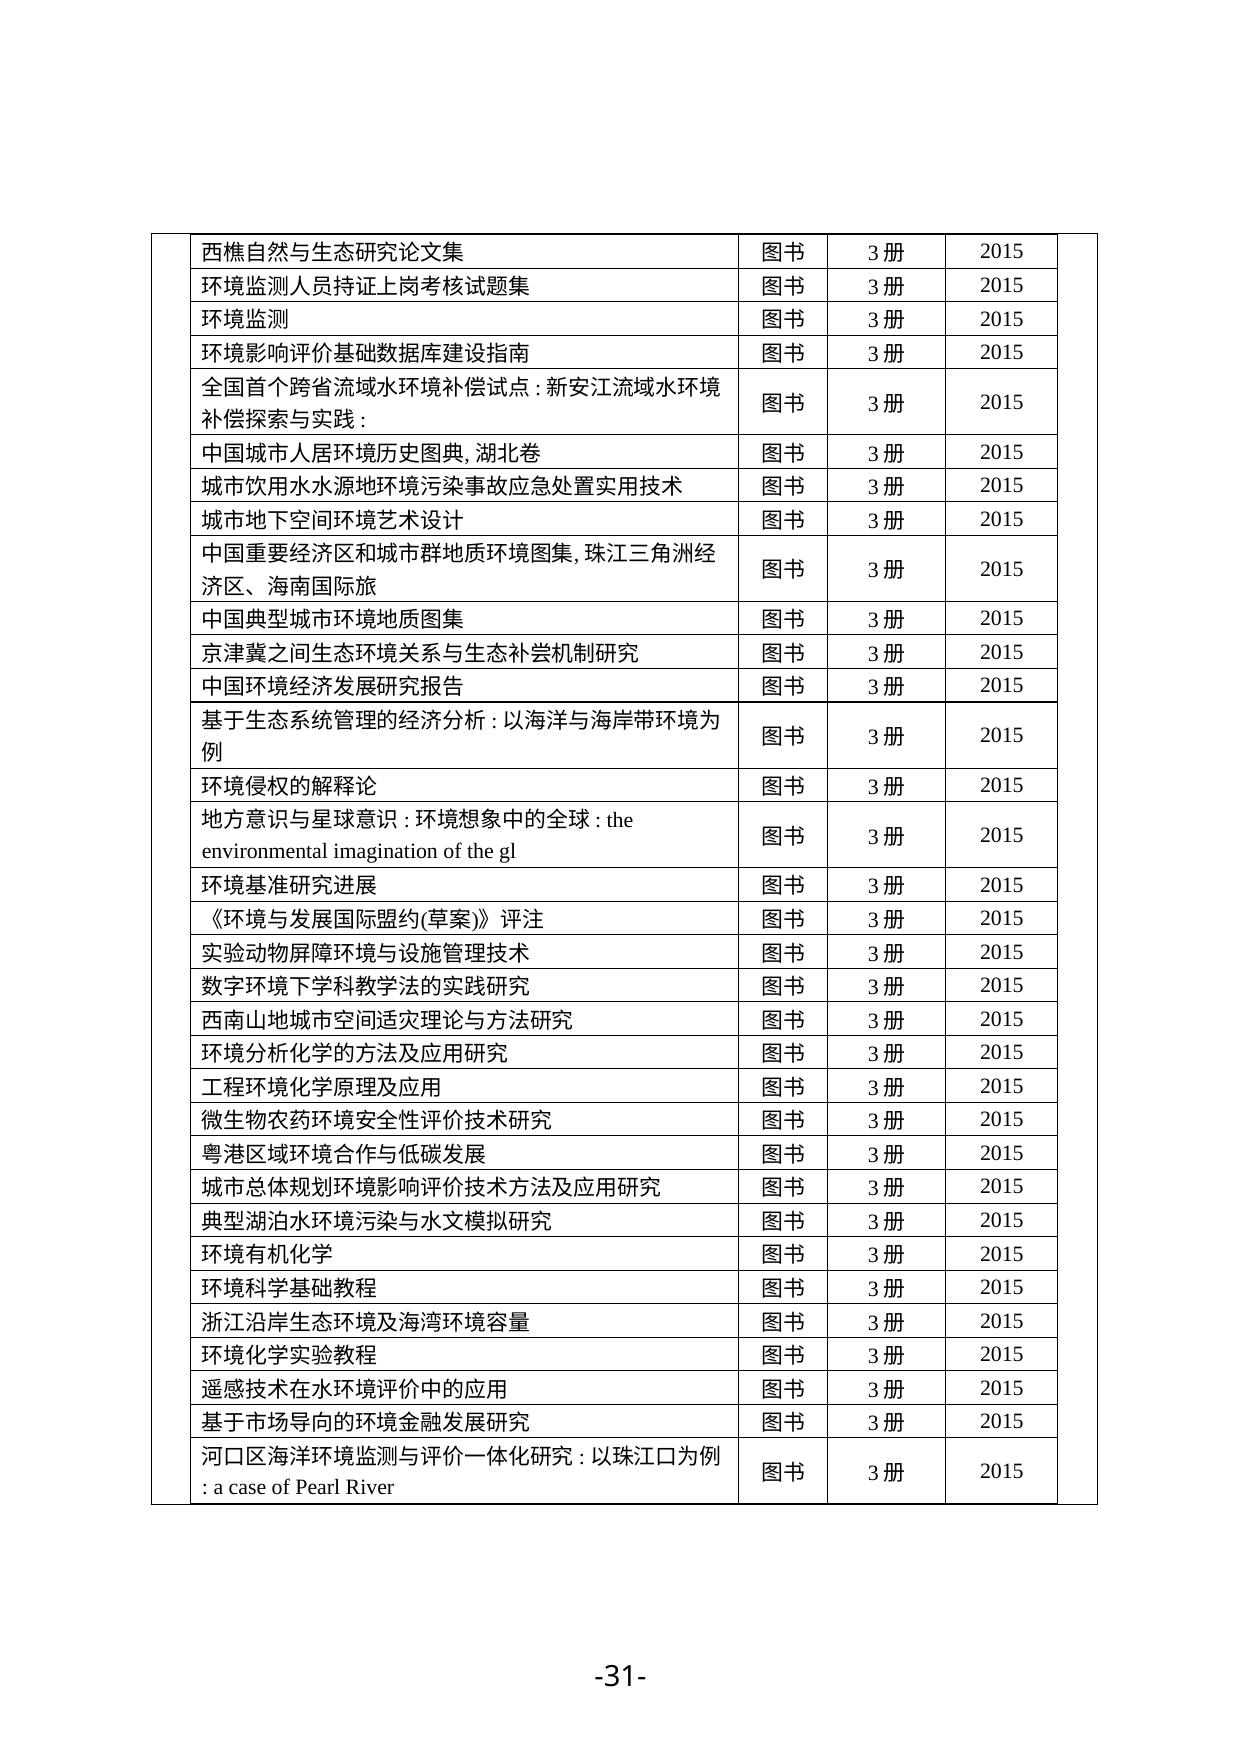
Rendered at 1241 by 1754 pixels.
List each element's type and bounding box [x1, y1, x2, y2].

table_cell [946, 502, 1057, 535]
table_cell [828, 602, 945, 634]
table_cell [946, 536, 1057, 601]
table_cell [739, 1304, 827, 1337]
table_cell [828, 1271, 945, 1303]
table_cell [828, 635, 945, 668]
table_cell [191, 769, 738, 801]
table_cell [191, 1136, 738, 1169]
table_cell [946, 1338, 1057, 1370]
table_cell [946, 802, 1057, 867]
table_cell [191, 1002, 738, 1035]
table_cell [152, 234, 190, 1504]
table_cell [946, 302, 1057, 335]
table_cell [191, 635, 738, 668]
table_cell [191, 536, 738, 601]
table_cell [191, 302, 738, 335]
table_cell [191, 1371, 738, 1404]
table_cell [946, 1170, 1057, 1203]
table_cell [739, 703, 827, 768]
table_cell [828, 1405, 945, 1437]
table_cell [946, 669, 1057, 701]
table_cell [191, 969, 738, 1001]
table_cell [191, 435, 738, 468]
table_cell [739, 602, 827, 634]
table_cell [191, 1103, 738, 1135]
table_cell [191, 669, 738, 701]
table_cell [739, 1371, 827, 1404]
table_cell [191, 1438, 738, 1503]
table_cell [739, 802, 827, 867]
table_cell [946, 269, 1057, 301]
table_cell [739, 1002, 827, 1035]
table_cell [828, 902, 945, 934]
table_cell [739, 336, 827, 368]
table_cell [828, 1438, 945, 1503]
table_cell [739, 1136, 827, 1169]
table_cell [1058, 234, 1097, 1504]
table_cell [191, 1170, 738, 1203]
table_cell [828, 1069, 945, 1102]
table_cell [946, 1204, 1057, 1236]
table_cell [191, 1338, 738, 1370]
table_cell [739, 435, 827, 468]
table_cell [828, 969, 945, 1001]
table_cell [946, 1304, 1057, 1337]
table_cell [191, 369, 738, 434]
table_cell [191, 1036, 738, 1068]
table_cell [828, 235, 945, 268]
table_cell [191, 1204, 738, 1236]
table_cell [946, 602, 1057, 634]
table_cell [946, 1237, 1057, 1270]
table_cell [946, 235, 1057, 268]
table_cell [946, 703, 1057, 768]
table_cell [191, 336, 738, 368]
table_cell [828, 1237, 945, 1270]
table_cell [946, 469, 1057, 501]
table_cell [828, 1170, 945, 1203]
table_cell [946, 1136, 1057, 1169]
table_cell [828, 802, 945, 867]
table_cell [828, 1103, 945, 1135]
table_cell [828, 469, 945, 501]
table_cell [739, 1069, 827, 1102]
table_cell [191, 1405, 738, 1437]
table_cell [191, 1271, 738, 1303]
table_cell [946, 935, 1057, 968]
table_cell [828, 1036, 945, 1068]
table_cell [739, 635, 827, 668]
table_cell [828, 669, 945, 701]
table_cell [191, 269, 738, 301]
table_cell [739, 1204, 827, 1236]
table_cell [828, 269, 945, 301]
table_cell [739, 1271, 827, 1303]
table_cell [191, 902, 738, 934]
table_cell [828, 1304, 945, 1337]
table_cell [946, 1405, 1057, 1437]
table_cell [191, 469, 738, 501]
table_cell [828, 502, 945, 535]
table_cell [739, 469, 827, 501]
table_cell [946, 969, 1057, 1001]
table_cell [739, 1338, 827, 1370]
table_cell [191, 1304, 738, 1337]
table_cell [828, 769, 945, 801]
table_cell [828, 868, 945, 901]
table_cell [946, 369, 1057, 434]
table_cell [946, 769, 1057, 801]
table_cell [739, 1170, 827, 1203]
table_cell [946, 635, 1057, 668]
table_cell [946, 435, 1057, 468]
table_cell [739, 1237, 827, 1270]
table_cell [828, 1371, 945, 1404]
table_cell [191, 802, 738, 867]
table_cell [946, 1371, 1057, 1404]
table_cell [828, 302, 945, 335]
table_cell [191, 1237, 738, 1270]
table_cell [946, 1271, 1057, 1303]
table_cell [828, 1002, 945, 1035]
table_cell [828, 703, 945, 768]
table_cell [191, 935, 738, 968]
table_cell [946, 1036, 1057, 1068]
table_cell [946, 1069, 1057, 1102]
table_cell [191, 502, 738, 535]
table_cell [828, 336, 945, 368]
table_cell [828, 536, 945, 601]
table_cell [191, 868, 738, 901]
table_cell [739, 1438, 827, 1503]
table_cell [828, 935, 945, 968]
table_cell [828, 1338, 945, 1370]
table_cell [739, 502, 827, 535]
table_cell [739, 1103, 827, 1135]
table_cell [739, 369, 827, 434]
table_cell [828, 1204, 945, 1236]
table_cell [191, 1069, 738, 1102]
table_cell [739, 302, 827, 335]
table_cell [946, 868, 1057, 901]
table_cell [828, 435, 945, 468]
table_cell [828, 1136, 945, 1169]
table_cell [946, 1103, 1057, 1135]
table_cell [946, 336, 1057, 368]
table_cell [739, 868, 827, 901]
table_cell [739, 769, 827, 801]
table_cell [191, 235, 738, 268]
table_cell [739, 902, 827, 934]
table_cell [739, 1036, 827, 1068]
table_cell [946, 902, 1057, 934]
table_cell [739, 269, 827, 301]
table_cell [739, 935, 827, 968]
table_cell [191, 602, 738, 634]
table_cell [739, 969, 827, 1001]
table_cell [739, 1405, 827, 1437]
table_cell [828, 369, 945, 434]
table_cell [739, 669, 827, 701]
table_cell [739, 235, 827, 268]
table_cell [946, 1438, 1057, 1503]
table_cell [739, 536, 827, 601]
table_cell [191, 703, 738, 768]
table_cell [946, 1002, 1057, 1035]
